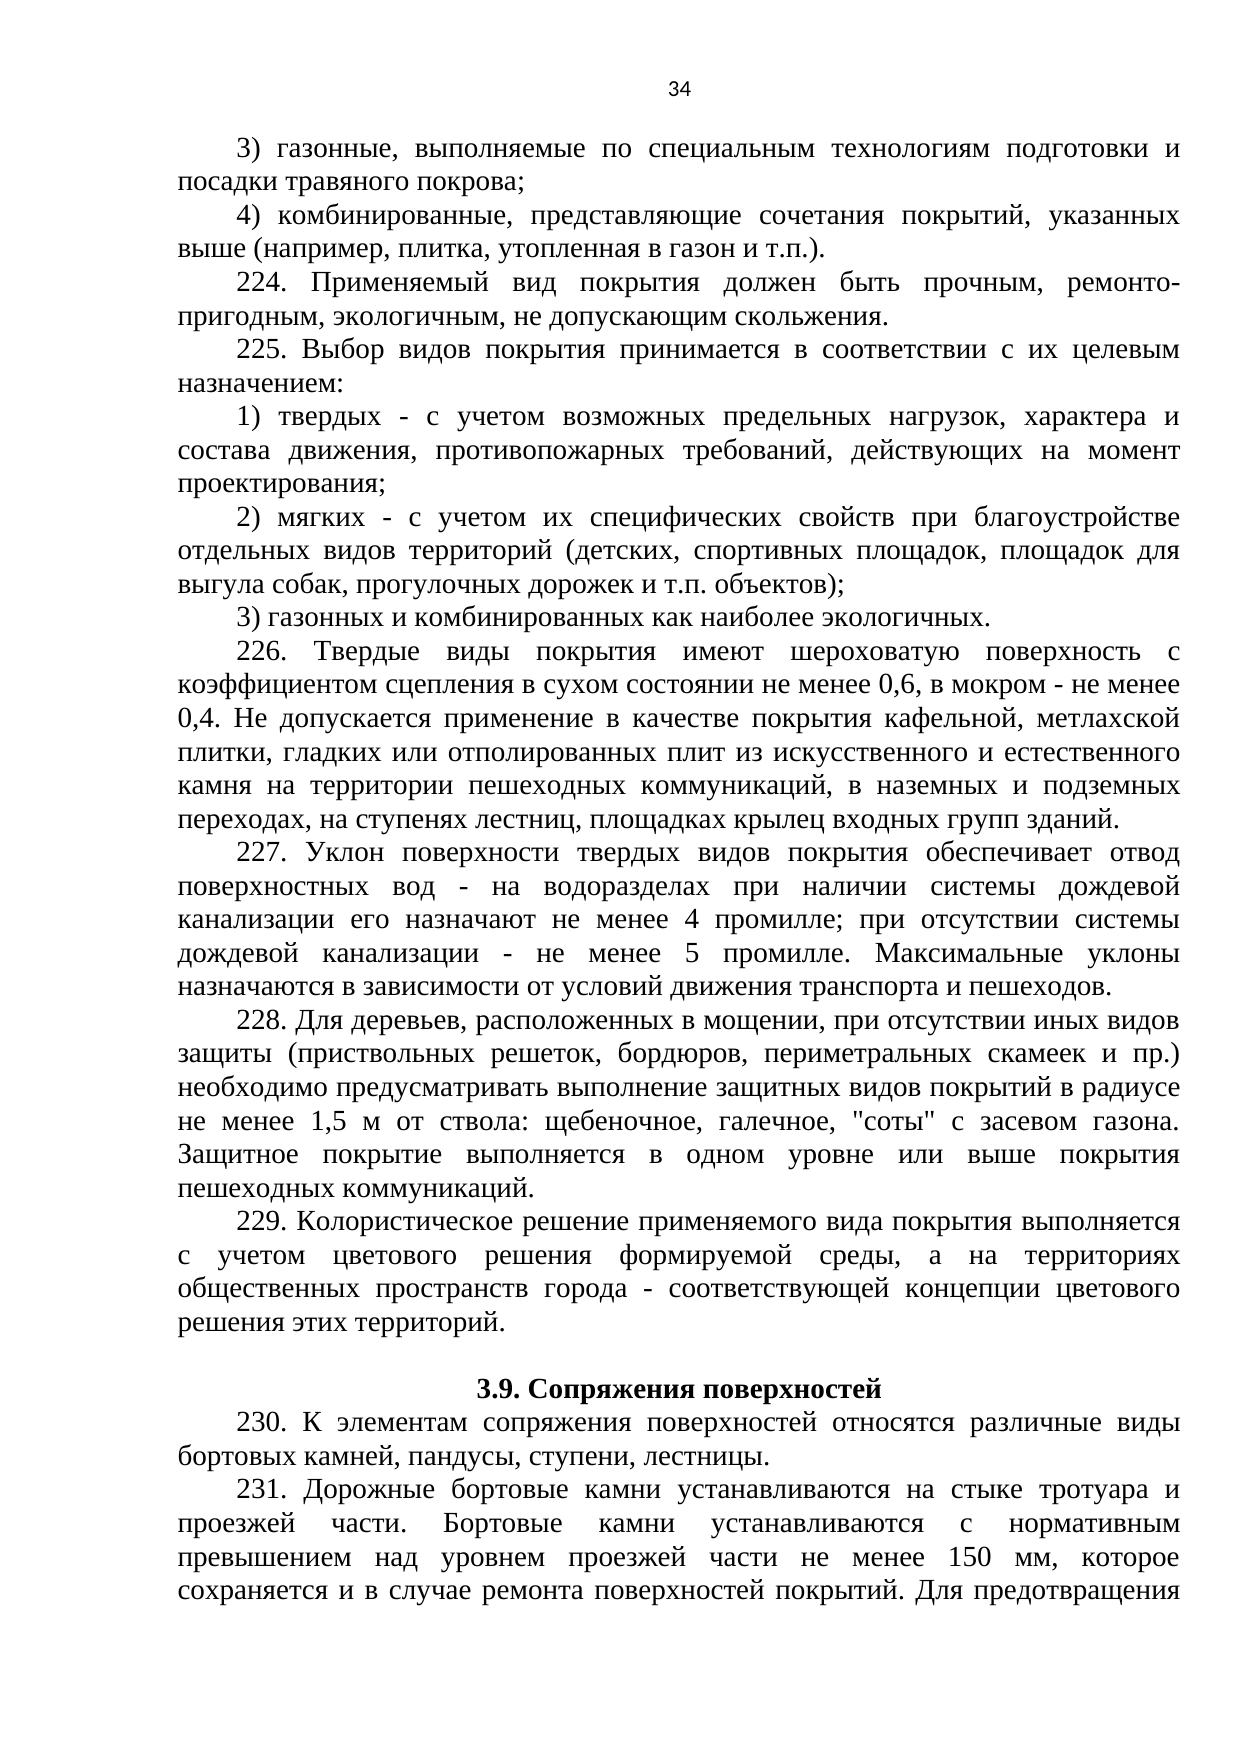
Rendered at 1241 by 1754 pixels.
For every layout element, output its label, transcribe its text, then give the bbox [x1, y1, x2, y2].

text 3.9. Сопряжения поверхностей [177, 1371, 1181, 1404]
text 226. Твердые виды покрытия имеют шероховатую поверхность с коэффициентом сцепления в сухом состоянии не менее 0,6, в мокром - не менее 0,4. Не допускается применение в качестве покрытия кафельной, метлахской плитки, гладких или отполированных плит из искусственного и естественного камня на территории пешеходных коммуникаций, в наземных и подземных переходах, на ступенях лестниц, площадках крылец входных групп зданий. [177, 633, 1181, 834]
text 229. Колористическое решение применяемого вида покрытия выполняется с учетом цветового решения формируемой среды, а на территориях общественных пространств города - соответствующей концепции цветового решения этих территорий. [177, 1203, 1181, 1337]
text 3) газонных и комбинированных как наиболее экологичных. [177, 599, 1181, 633]
text 225. Выбор видов покрытия принимается в соответствии с их целевым назначением: [177, 331, 1181, 398]
text 230. К элементам сопряжения поверхностей относятся различные виды бортовых камней, пандусы, ступени, лестницы. [177, 1404, 1181, 1472]
text 224. Применяемый вид покрытия должен быть прочным, ремонто-пригодным, экологичным, не допускающим скольжения. [177, 264, 1181, 331]
text 2) мягких - с учетом их специфических свойств при благоустройстве отдельных видов территорий (детских, спортивных площадок, площадок для выгула собак, прогулочных дорожек и т.п. объектов); [177, 499, 1181, 599]
text 4) комбинированные, представляющие сочетания покрытий, указанных выше (например, плитка, утопленная в газон и т.п.). [177, 197, 1181, 264]
text 227. Уклон поверхности твердых видов покрытия обеспечивает отвод поверхностных вод - на водоразделах при наличии системы дождевой канализации его назначают не менее 4 промилле; при отсутствии системы дождевой канализации - не менее 5 промилле. Максимальные уклоны назначаются в зависимости от условий движения транспорта и пешеходов. [177, 834, 1181, 1002]
text 1) твердых - с учетом возможных предельных нагрузок, характера и состава движения, противопожарных требований, действующих на момент проектирования; [177, 398, 1181, 499]
text 3) газонные, выполняемые по специальным технологиям подготовки и посадки травяного покрова; [177, 130, 1181, 197]
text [177, 1472, 1181, 1606]
text 228. Для деревьев, расположенных в мощении, при отсутствии иных видов защиты (приствольных решеток, бордюров, периметральных скамеек и пр.) необходимо предусматривать выполнение защитных видов покрытий в радиусе не менее 1,5 м от ствола: щебеночное, галечное, "соты" с засевом газона. Защитное покрытие выполняется в одном уровне или выше покрытия пешеходных коммуникаций. [177, 1002, 1181, 1203]
